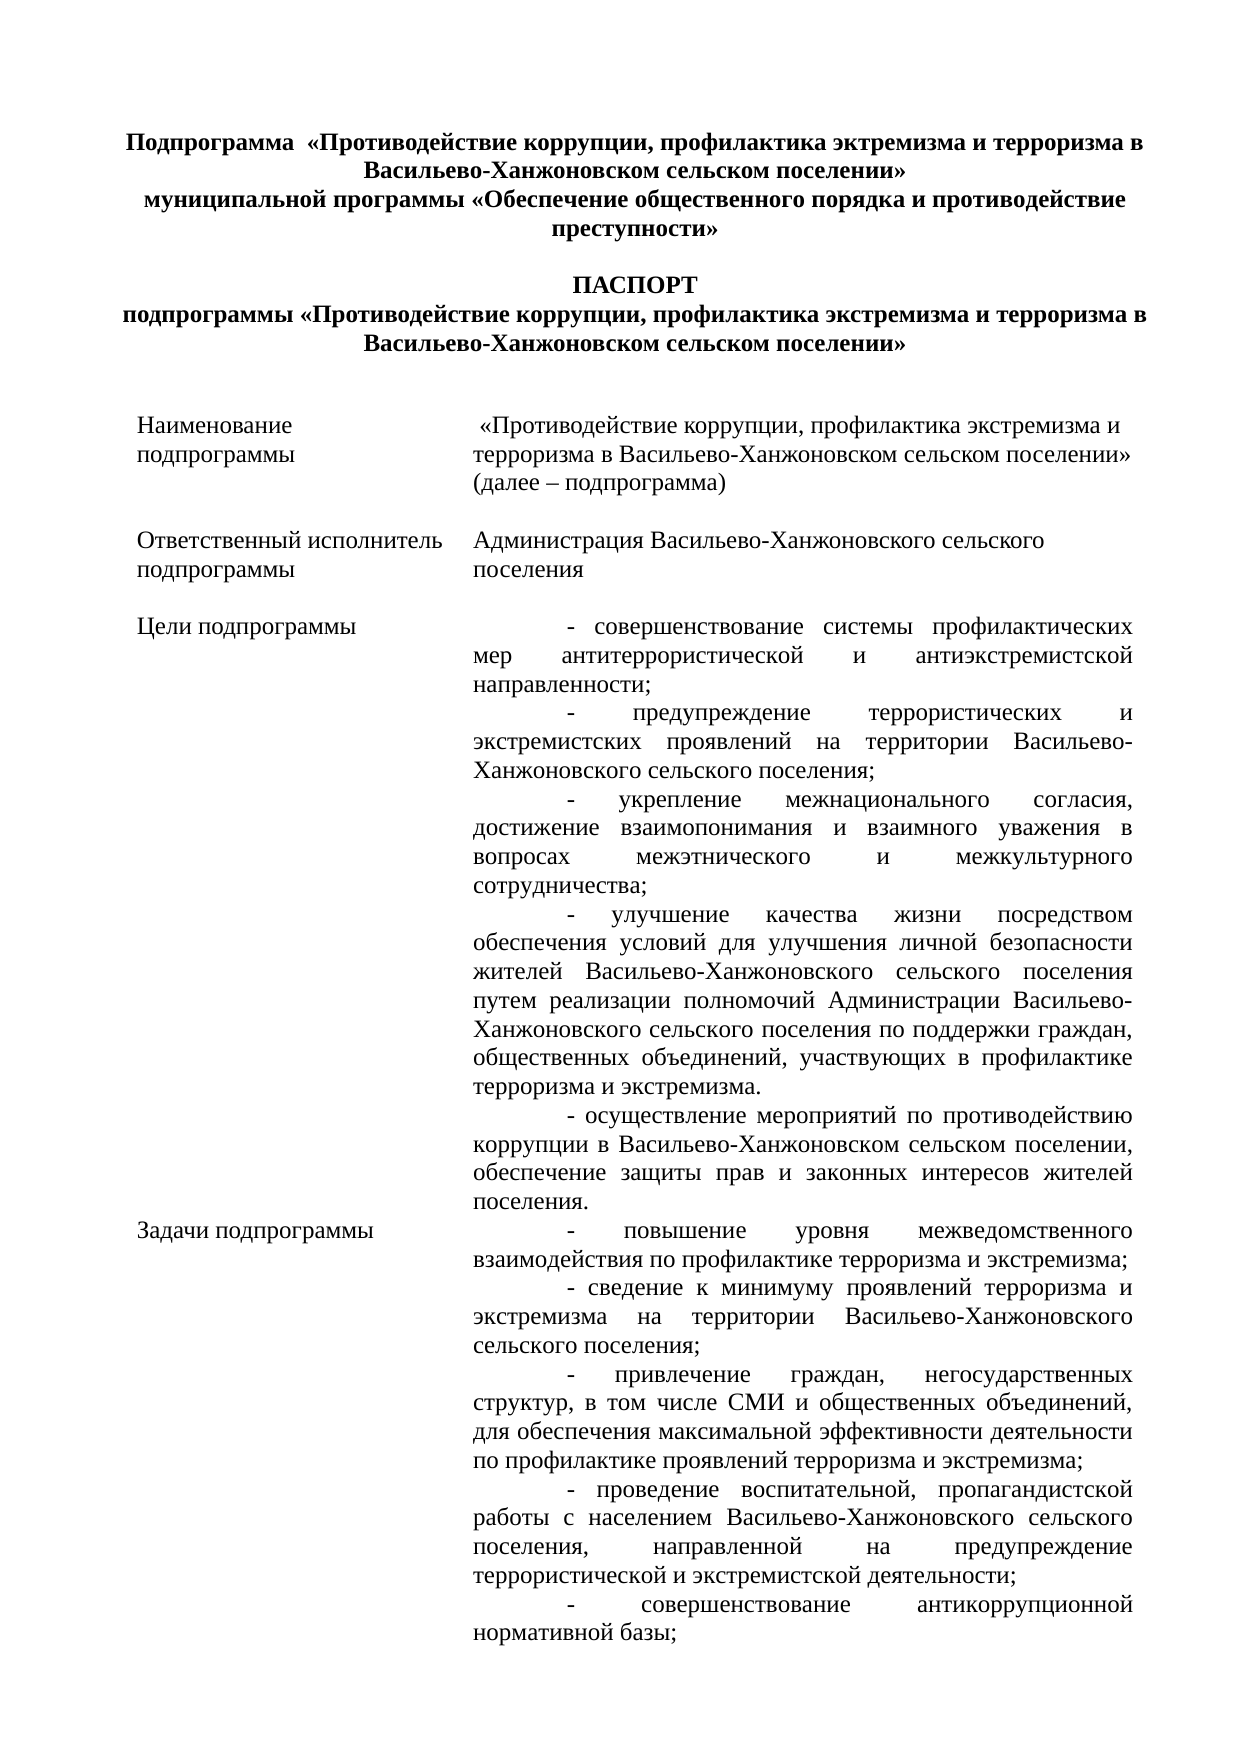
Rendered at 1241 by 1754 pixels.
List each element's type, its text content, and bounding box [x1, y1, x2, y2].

text Подпрограмма «Противодействие коррупции, профилактика эктремизма и терроризма в Васильево-Ханжоновском сельском поселении» [118, 127, 1152, 184]
table_cell Администрация Васильево-Ханжоновского сельского поселения [462, 525, 1144, 611]
table_header Наименование подпрограммы [125, 410, 462, 525]
table_header «Противодействие коррупции, профилактика экстремизма и терроризма в Васильево-Ханжоновском сельском поселении» (далее – подпрограмма) [462, 410, 1144, 525]
text подпрограммы «Противодействие коррупции, профилактика экстремизма и терроризма в Васильево-Ханжоновском сельском поселении» [118, 299, 1152, 357]
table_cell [462, 1215, 1144, 1646]
table_cell Цели подпрограммы [125, 611, 462, 1215]
table_cell Задачи подпрограммы [125, 1215, 462, 1646]
table_cell - совершенствование системы профилактических мер антитеррористической и антиэкстремистской направленности; - предупреждение террористических и экстремистских проявлений на территории Васильево-Ханжоновского сельского поселения; - укрепление межнационального согласия, достижение взаимопонимания и взаимного уважения в вопросах межэтнического и межкультурного сотрудничества; - улучшение качества жизни посредством обеспечения условий для улучшения личной безопасности жителей Васильево-Ханжоновского сельского поселения путем реализации полномочий Администрации Васильево-Ханжоновского сельского поселения по поддержки граждан, общественных объединений, участвующих в профилактике терроризма и экстремизма. - осуществление мероприятий по противодействию коррупции в Васильево-Ханжоновском сельском поселении, обеспечение защиты прав и законных интересов жителей поселения. [462, 611, 1144, 1215]
text муниципальной программы «Обеспечение общественного порядка и противодействие преступности» [118, 184, 1152, 242]
text ПАСПОРТ [118, 271, 1152, 299]
table_cell Ответственный исполнитель подпрограммы [125, 525, 462, 611]
